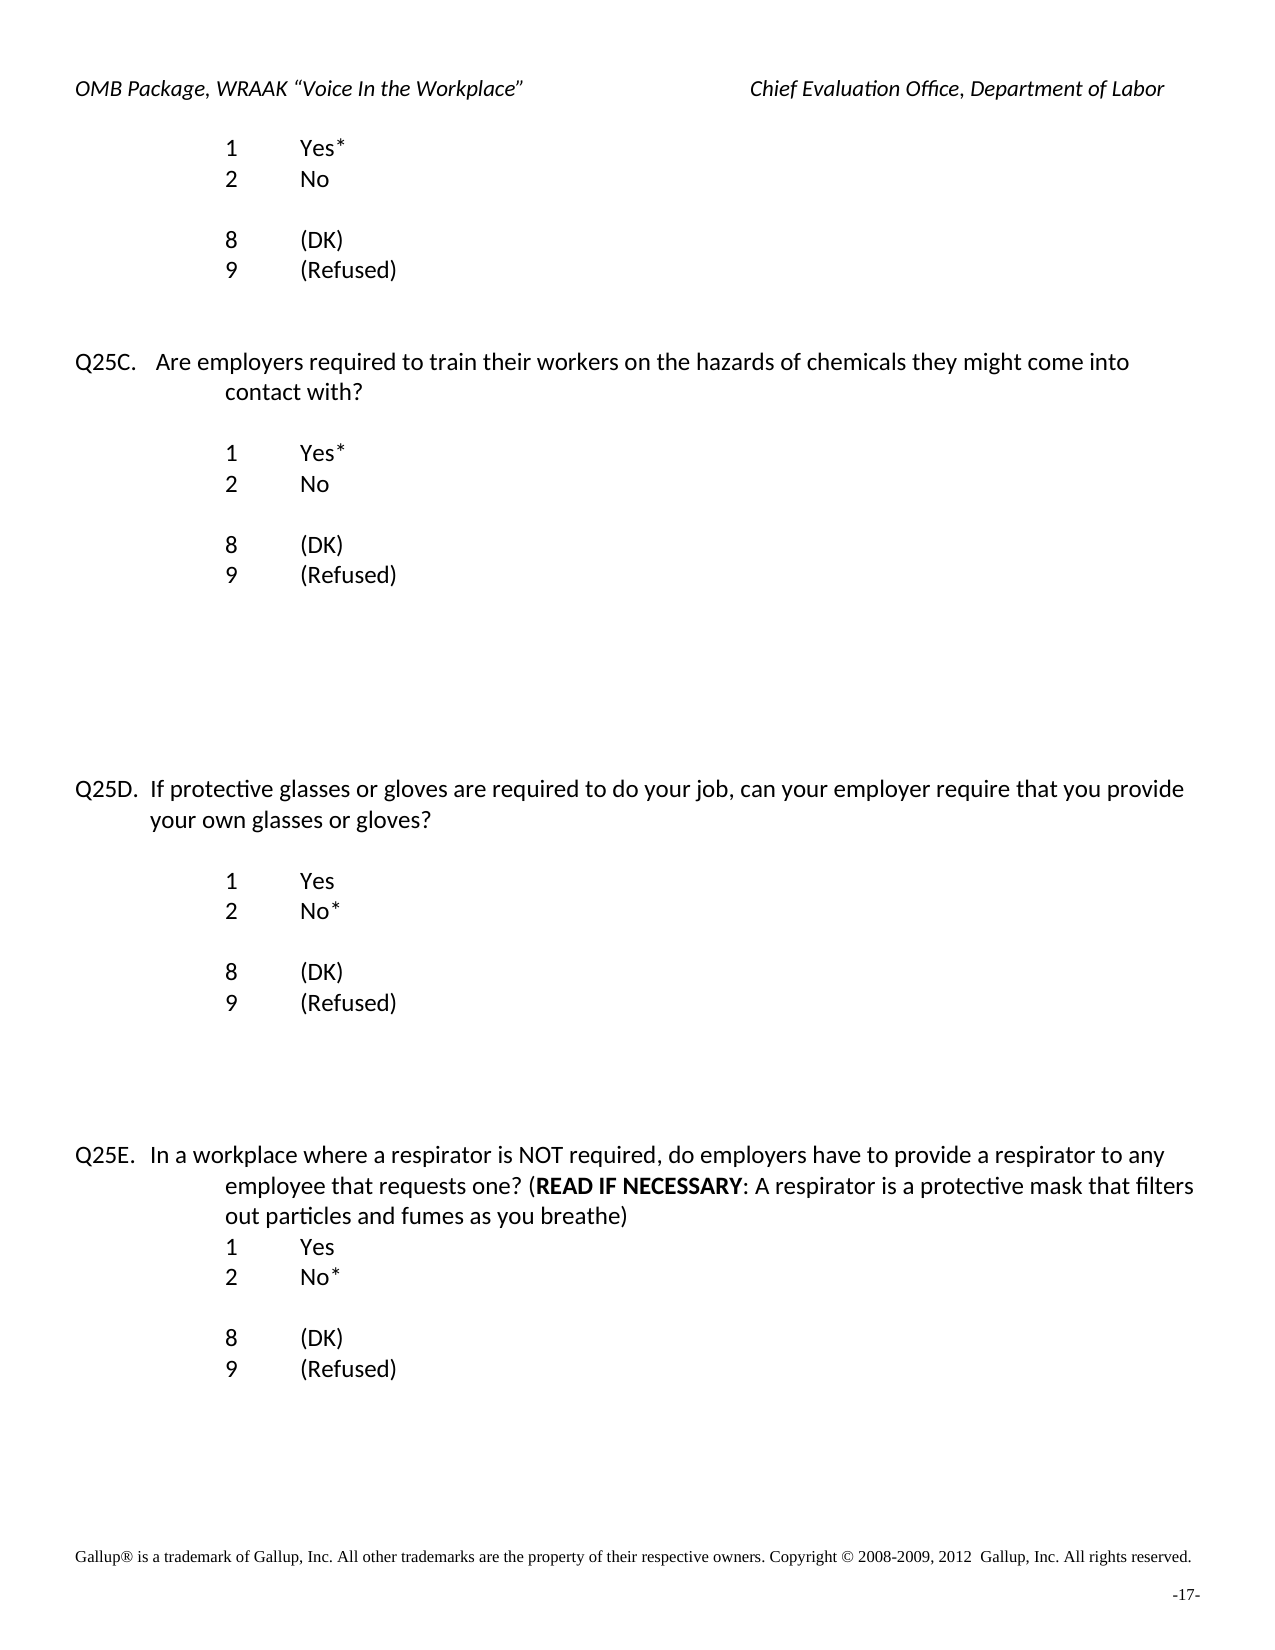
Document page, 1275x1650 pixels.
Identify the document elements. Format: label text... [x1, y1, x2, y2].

text 1 Yes [225, 1231, 1200, 1262]
text Q25E. In a workplace where a respirator is NOT required, do employers have to provide a respirator to any employee that requests one? (READ IF NECESSARY: A respirator is a protective mask that filters out particles and fumes as you breathe) [75, 1139, 1200, 1231]
text 9 (Refused) [225, 559, 1200, 590]
text 8 (DK) [225, 1323, 1200, 1353]
text 2 No [225, 468, 1200, 498]
text Q25C. Are employers required to train their workers on the hazards of chemicals they might come into contact with? [75, 346, 1200, 407]
text Q25D. If protective glasses or gloves are required to do your job, can your employer require that you provide your own glasses or gloves? [75, 773, 1200, 834]
text 9 (Refused) [225, 1353, 1200, 1384]
text 8 (DK) [225, 224, 1200, 254]
text 9 (Refused) [225, 254, 1200, 285]
text 1 Yes* [225, 132, 1200, 163]
text 8 (DK) [225, 529, 1200, 559]
text 2 No* [225, 1262, 1200, 1292]
text 2 No* [225, 895, 1200, 926]
text 8 (DK) [225, 956, 1200, 987]
text 1 Yes [225, 865, 1200, 895]
text 2 No [225, 163, 1200, 193]
text 1 Yes* [225, 437, 1200, 468]
text 9 (Refused) [225, 987, 1200, 1017]
